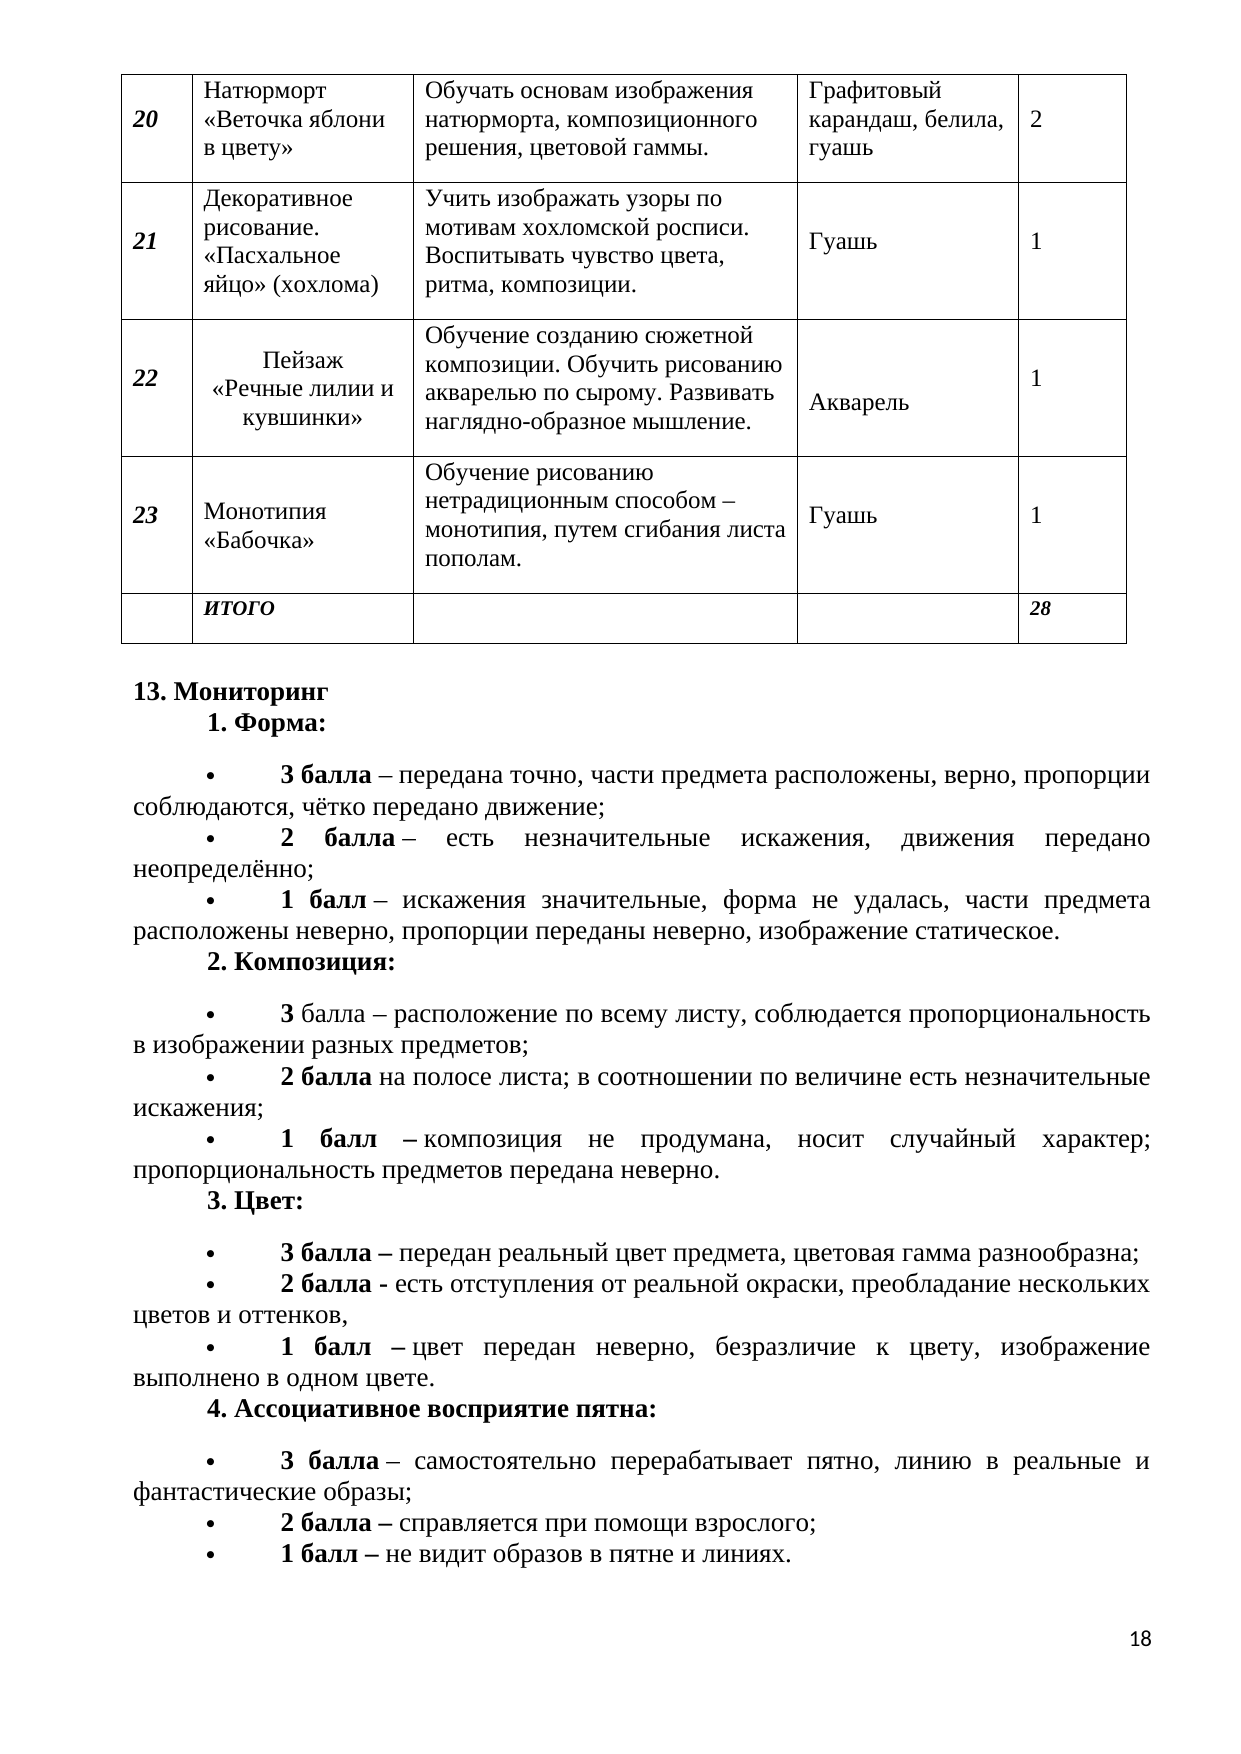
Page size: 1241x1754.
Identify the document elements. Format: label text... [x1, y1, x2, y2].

table_cell Обучение созданию сюжетной композиции. Обучить рисованию акварелью по сырому. Развивать наглядно-образное мышление. [414, 320, 797, 456]
subtitle 13. Мониторинг [133, 675, 1152, 707]
table_cell 20 [122, 75, 192, 182]
table_cell Гуашь [798, 457, 1018, 593]
table_cell 1 [1019, 320, 1126, 456]
table_cell 23 [122, 457, 192, 593]
table_cell Акварель [798, 320, 1018, 456]
table_cell [122, 594, 192, 643]
table_cell Учить изображать узоры по мотивам хохломской росписи. Воспитывать чувство цвета, ритма, композиции. [414, 183, 797, 319]
list 3 балла – расположение по всему листу, соблюдается пропорциональность в изображении разных предметов; [133, 997, 1152, 1060]
table_cell [798, 594, 1018, 643]
list 1 балл – цвет передан неверно, безразличие к цвету, изображение выполнено в одном цвете. [133, 1330, 1152, 1392]
list 1 балл – композиция не продумана, носит случайный характер; пропорциональность предметов передана неверно. [133, 1122, 1152, 1184]
list 3 балла – самостоятельно перерабатывает пятно, линию в реальные и фантастические образы; [133, 1444, 1152, 1506]
text 4. Ассоциативное восприятие пятна: [133, 1392, 1152, 1423]
table_cell Монотипия «Бабочка» [193, 457, 413, 593]
text 3. Цвет: [133, 1184, 1152, 1215]
list 1 балл – искажения значительные, форма не удалась, части предмета расположены неверно, пропорции переданы неверно, изображение статическое. [133, 883, 1152, 945]
table_cell ИТОГО [193, 594, 413, 643]
table_cell Обучать основам изображения натюрморта, композиционного решения, цветовой гаммы. [414, 75, 797, 182]
text 2. Композиция: [133, 945, 1152, 977]
table_cell 28 [1019, 594, 1126, 643]
table_cell [414, 594, 797, 643]
table_cell Натюрморт «Веточка яблони в цвету» [193, 75, 413, 182]
table_cell Графитовый карандаш, белила, гуашь [798, 75, 1018, 182]
list 3 балла – передана точно, части предмета расположены, верно, пропорции соблюдаются, чётко передано движение; [133, 758, 1152, 821]
list 1 балл – не видит образов в пятне и линиях. [133, 1537, 1152, 1568]
table_cell Обучение рисованию нетрадиционным способом – монотипия, путем сгибания листа пополам. [414, 457, 797, 593]
table_cell Гуашь [798, 183, 1018, 319]
table_cell 22 [122, 320, 192, 456]
list 3 балла – передан реальный цвет предмета, цветовая гамма разнообразна; [133, 1236, 1152, 1267]
text 1. Форма: [133, 707, 1152, 738]
list 2 балла на полосе листа; в соотношении по величине есть незначительные искажения; [133, 1060, 1152, 1122]
table_cell 2 [1019, 75, 1126, 182]
list 2 балла – справляется при помощи взрослого; [133, 1506, 1152, 1537]
table_cell Декоративное рисование. «Пасхальное яйцо» (хохлома) [193, 183, 413, 319]
table_cell Пейзаж «Речные лилии и кувшинки» [193, 320, 413, 456]
list 2 балла – есть незначительные искажения, движения передано неопределённо; [133, 821, 1152, 883]
list 2 балла - есть отступления от реальной окраски, преобладание нескольких цветов и оттенков, [133, 1267, 1152, 1330]
table_cell 21 [122, 183, 192, 319]
table_cell 1 [1019, 183, 1126, 319]
table_cell 1 [1019, 457, 1126, 593]
